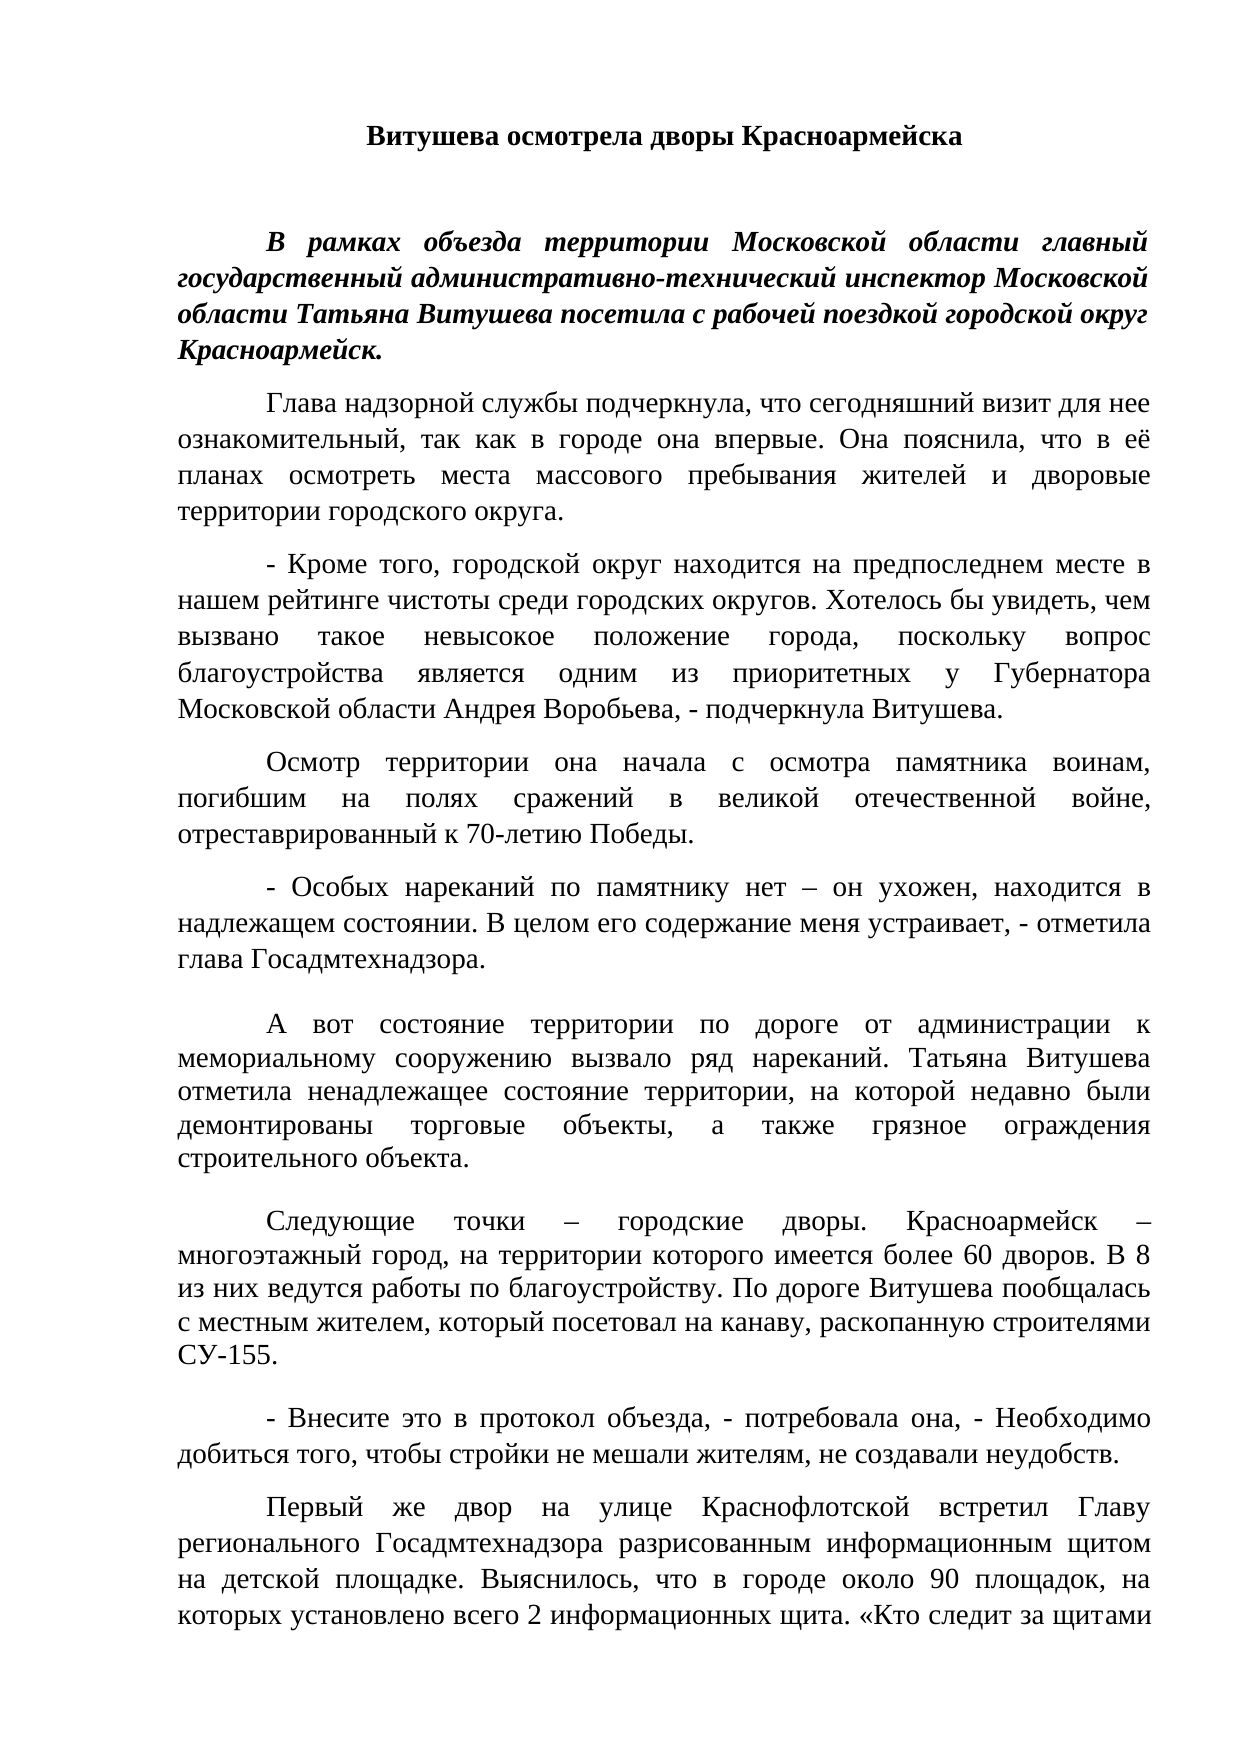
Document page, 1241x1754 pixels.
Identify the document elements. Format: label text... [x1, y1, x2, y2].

text - Внесите это в протокол объезда, - потребовала она, - Необходимо добиться того, чтобы стройки не мешали жителям, не создавали неудобств. [177, 1400, 1152, 1470]
text Следующие точки – городские дворы. Красноармейск – многоэтажный город, на территории которого имеется более 60 дворов. В 8 из них ведутся работы по благоустройству. По дороге Витушева пообщалась с местным жителем, который посетовал на канаву, раскопанную строителями СУ-155. [177, 1203, 1152, 1371]
text - Кроме того, городской округ находится на предпоследнем месте в нашем рейтинге чистоты среди городских округов. Хотелось бы увидеть, чем вызвано такое невысокое положение города, поскольку вопрос благоустройства является одним из приоритетных у Губернатора Московской области Андрея Воробьева, - подчеркнула Витушева. [177, 546, 1152, 724]
text - Особых нареканий по памятнику нет – он ухожен, находится в надлежащем состоянии. В целом его содержание меня устраивает, - отметила глава Госадмтехнадзора. [177, 869, 1152, 974]
text Глава надзорной службы подчеркнула, что сегодняшний визит для нее ознакомительный, так как в городе она впервые. Она пояснила, что в её планах осмотреть места массового пребывания жителей и дворовые территории городского округа. [177, 385, 1152, 527]
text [177, 1489, 1152, 1631]
text В рамках объезда территории Московской области главный государственный административно-технический инспектор Московской области Татьяна Витушева посетила с рабочей поездкой городской округ Красноармейск. [177, 224, 1152, 366]
text Осмотр территории она начала с осмотра памятника воинам, погибшим на полях сражений в великой отечественной войне, отреставрированный к 70-летию Победы. [177, 744, 1152, 849]
text А вот состояние территории по дороге от администрации к мемориальному сооружению вызвало ряд нареканий. Татьяна Витушева отметила ненадлежащее состояние территории, на которой недавно были демонтированы торговые объекты, а также грязное ограждения строительного объекта. [177, 1006, 1152, 1174]
text Витушева осмотрела дворы Красноармейска [177, 118, 1152, 152]
